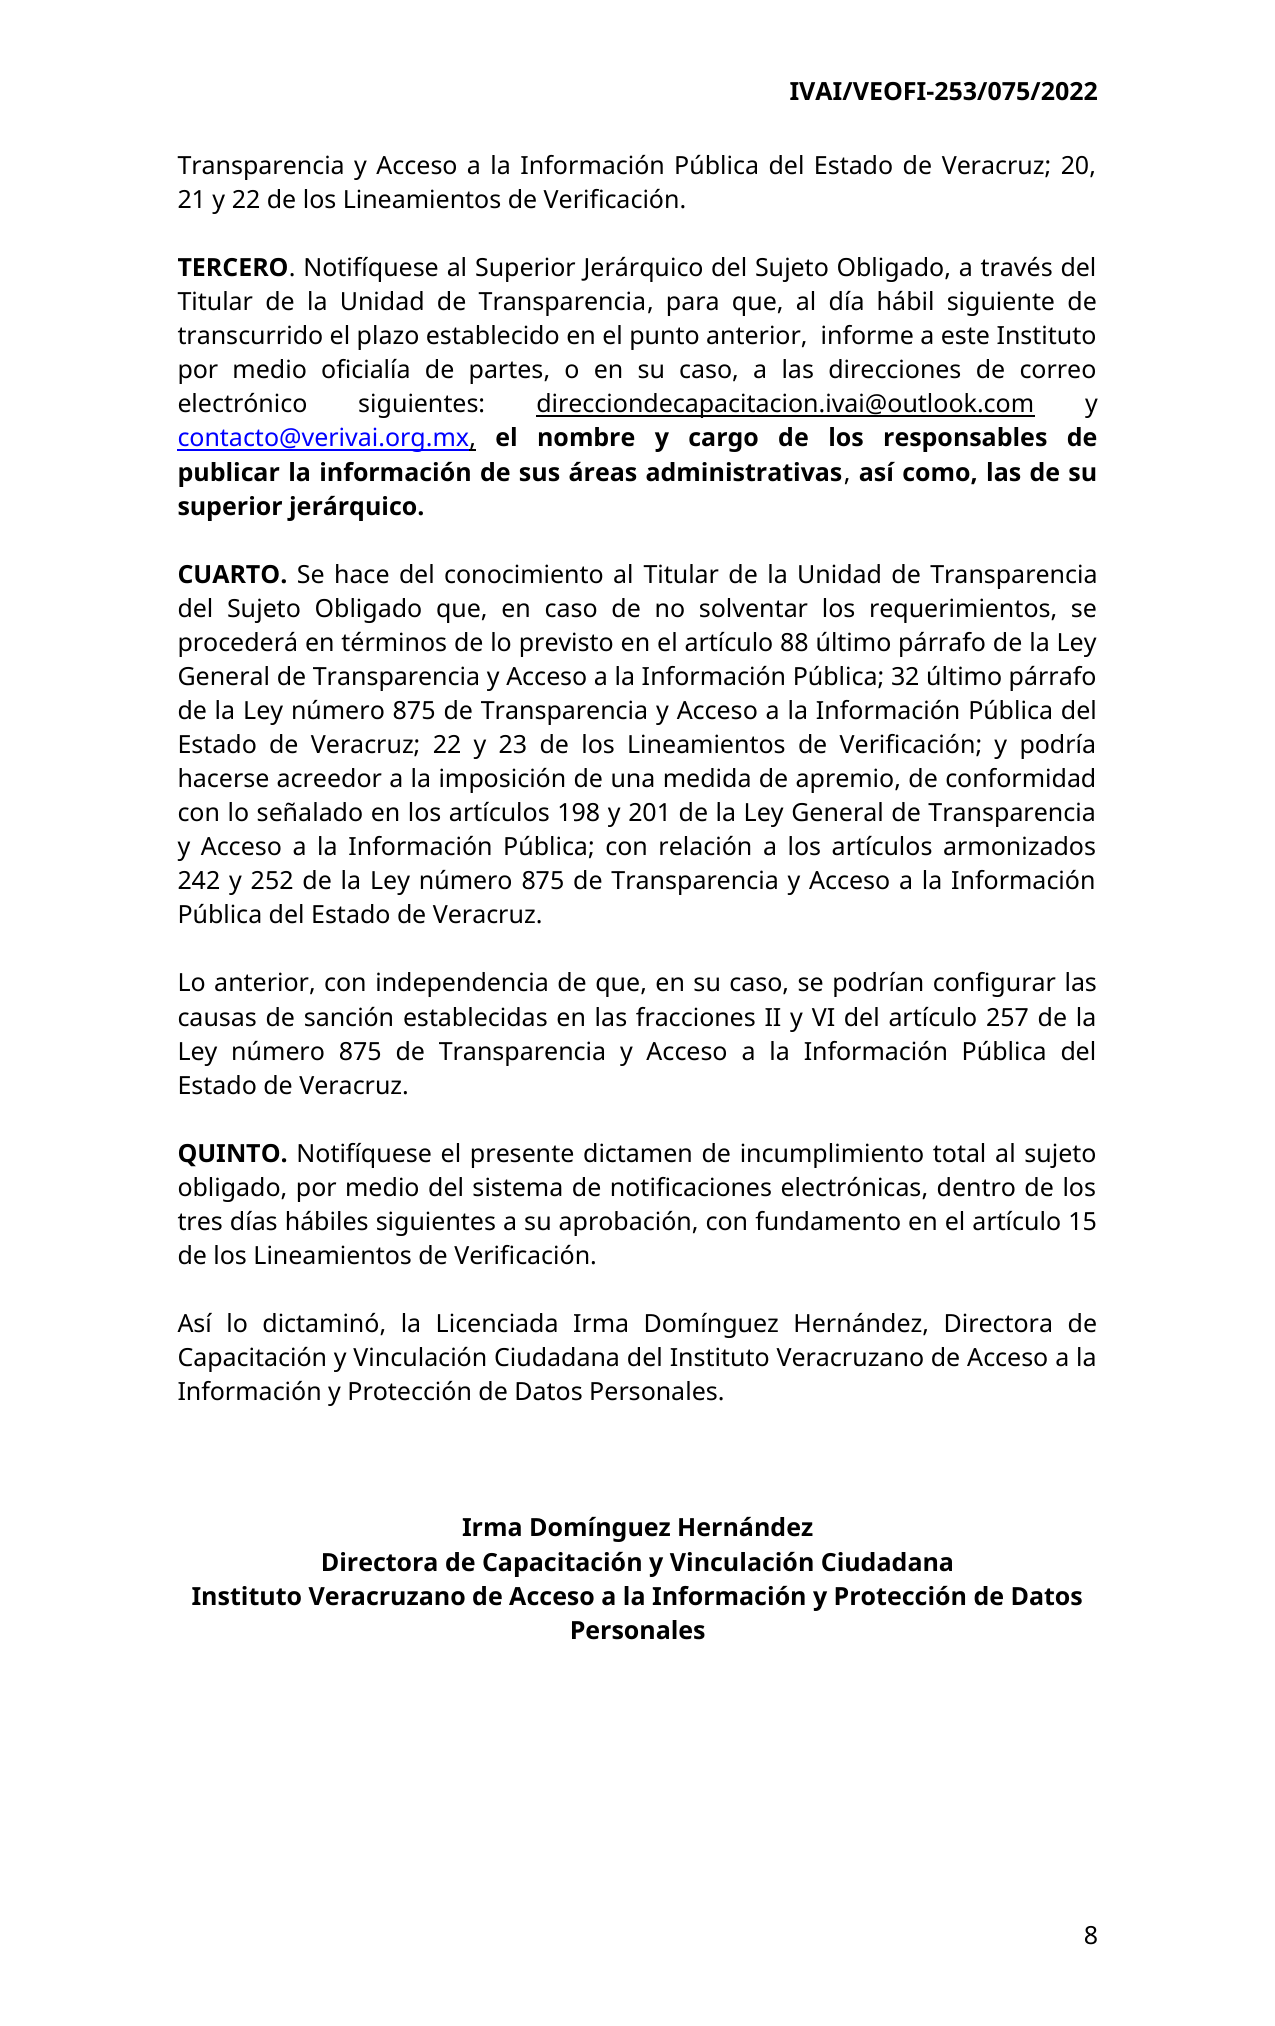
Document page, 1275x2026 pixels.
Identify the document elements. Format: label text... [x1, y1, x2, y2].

text Lo anterior, con independencia de que, en su caso, se podrían configurar las causas de sanción establecidas en las fracciones II y VI del artículo 257 de la Ley número 875 de Transparencia y Acceso a la Información Pública del Estado de Veracruz. [177, 965, 1098, 1101]
text TERCERO. Notifíquese al Superior Jerárquico del Sujeto Obligado, a través del Titular de la Unidad de Transparencia, para que, al día hábil siguiente de transcurrido el plazo establecido en el punto anterior, informe a este Instituto por medio oficialía de partes, o en su caso, a las direcciones de correo electrónico siguientes: direcciondecapacitacion.ivai@outlook.com y contacto@verivai.org.mx, el nombre y cargo de los responsables de publicar la información de sus áreas administrativas, así como, las de su superior jerárquico. [177, 250, 1098, 522]
text Instituto Veracruzano de Acceso a la Información y Protección de Datos Personales [177, 1578, 1098, 1646]
text CUARTO. Se hace del conocimiento al Titular de la Unidad de Transparencia del Sujeto Obligado que, en caso de no solventar los requerimientos, se procederá en términos de lo previsto en el artículo 88 último párrafo de la Ley General de Transparencia y Acceso a la Información Pública; 32 último párrafo de la Ley número 875 de Transparencia y Acceso a la Información Pública del Estado de Veracruz; 22 y 23 de los Lineamientos de Verificación; y podría hacerse acreedor a la imposición de una medida de apremio, de conformidad con lo señalado en los artículos 198 y 201 de la Ley General de Transparencia y Acceso a la Información Pública; con relación a los artículos armonizados 242 y 252 de la Ley número 875 de Transparencia y Acceso a la Información Pública del Estado de Veracruz. [177, 556, 1098, 931]
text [177, 148, 1098, 216]
text Así lo dictaminó, la Licenciada Irma Domínguez Hernández, Directora de Capacitación y Vinculación Ciudadana del Instituto Veracruzano de Acceso a la Información y Protección de Datos Personales. [177, 1306, 1098, 1408]
text Irma Domínguez Hernández [177, 1510, 1098, 1544]
text Directora de Capacitación y Vinculación Ciudadana [177, 1544, 1098, 1578]
text QUINTO. Notifíquese el presente dictamen de incumplimiento total al sujeto obligado, por medio del sistema de notificaciones electrónicas, dentro de los tres días hábiles siguientes a su aprobación, con fundamento en el artículo 15 de los Lineamientos de Verificación. [177, 1135, 1098, 1272]
